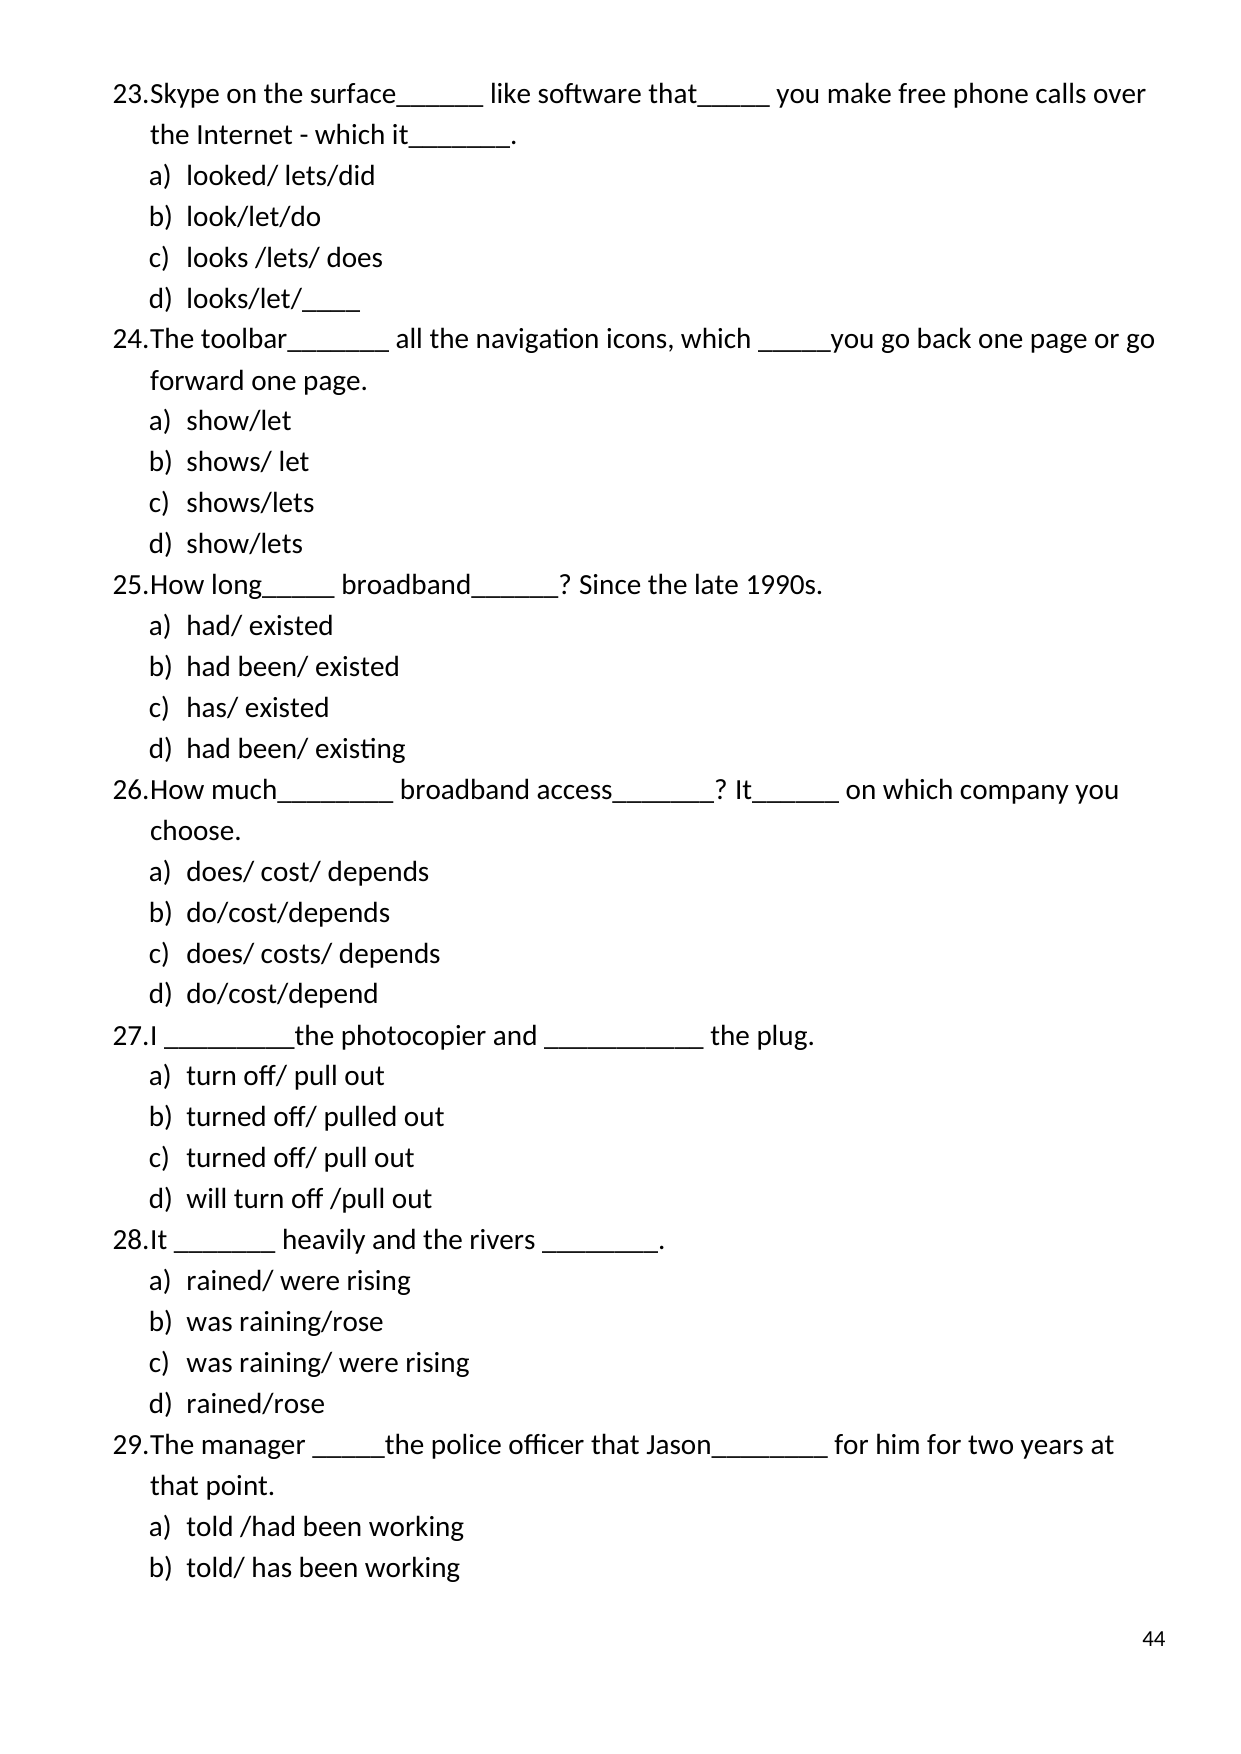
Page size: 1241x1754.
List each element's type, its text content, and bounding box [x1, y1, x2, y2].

list rained/ were rising [149, 1262, 1165, 1298]
list told /had been working [149, 1508, 1165, 1543]
list It _______ heavily and the rivers ________. [112, 1221, 1165, 1257]
list The manager _____the police officer that Jason________ for him for two years at that point. [112, 1426, 1165, 1502]
list How much________ broadband access_______? It______ on which company you choose. [112, 771, 1165, 847]
list looked/ lets/did [149, 157, 1165, 192]
list looks /lets/ does [149, 239, 1165, 274]
list turned off/ pulled out [149, 1098, 1165, 1134]
list will turn off /pull out [149, 1180, 1165, 1216]
list looks/let/____ [149, 280, 1165, 315]
list The toolbar_______ all the navigation icons, which _____you go back one page or go forward one page. [112, 321, 1165, 397]
list turn off/ pull out [149, 1057, 1165, 1093]
list does/ cost/ depends [149, 853, 1165, 888]
list do/cost/depend [149, 976, 1165, 1011]
list show/lets [149, 525, 1165, 561]
list rained/rose [149, 1385, 1165, 1421]
list was raining/ were rising [149, 1344, 1165, 1380]
list had been/ existing [149, 730, 1165, 766]
list had been/ existed [149, 648, 1165, 684]
list look/let/do [149, 198, 1165, 233]
list had/ existed [149, 607, 1165, 643]
list How long_____ broadband______? Since the late 1990s. [112, 566, 1165, 602]
list shows/lets [149, 484, 1165, 520]
list show/let [149, 402, 1165, 438]
list I _________the photocopier and ___________ the plug. [112, 1017, 1165, 1052]
list told/ has been working [149, 1549, 1165, 1584]
list Skype on the surface______ like software that_____ you make free phone calls over the Internet - which it_______. [112, 75, 1165, 152]
list has/ existed [149, 689, 1165, 725]
list turned off/ pull out [149, 1139, 1165, 1175]
list shows/ let [149, 443, 1165, 479]
list does/ costs/ depends [149, 935, 1165, 970]
list do/cost/depends [149, 894, 1165, 929]
list was raining/rose [149, 1303, 1165, 1339]
